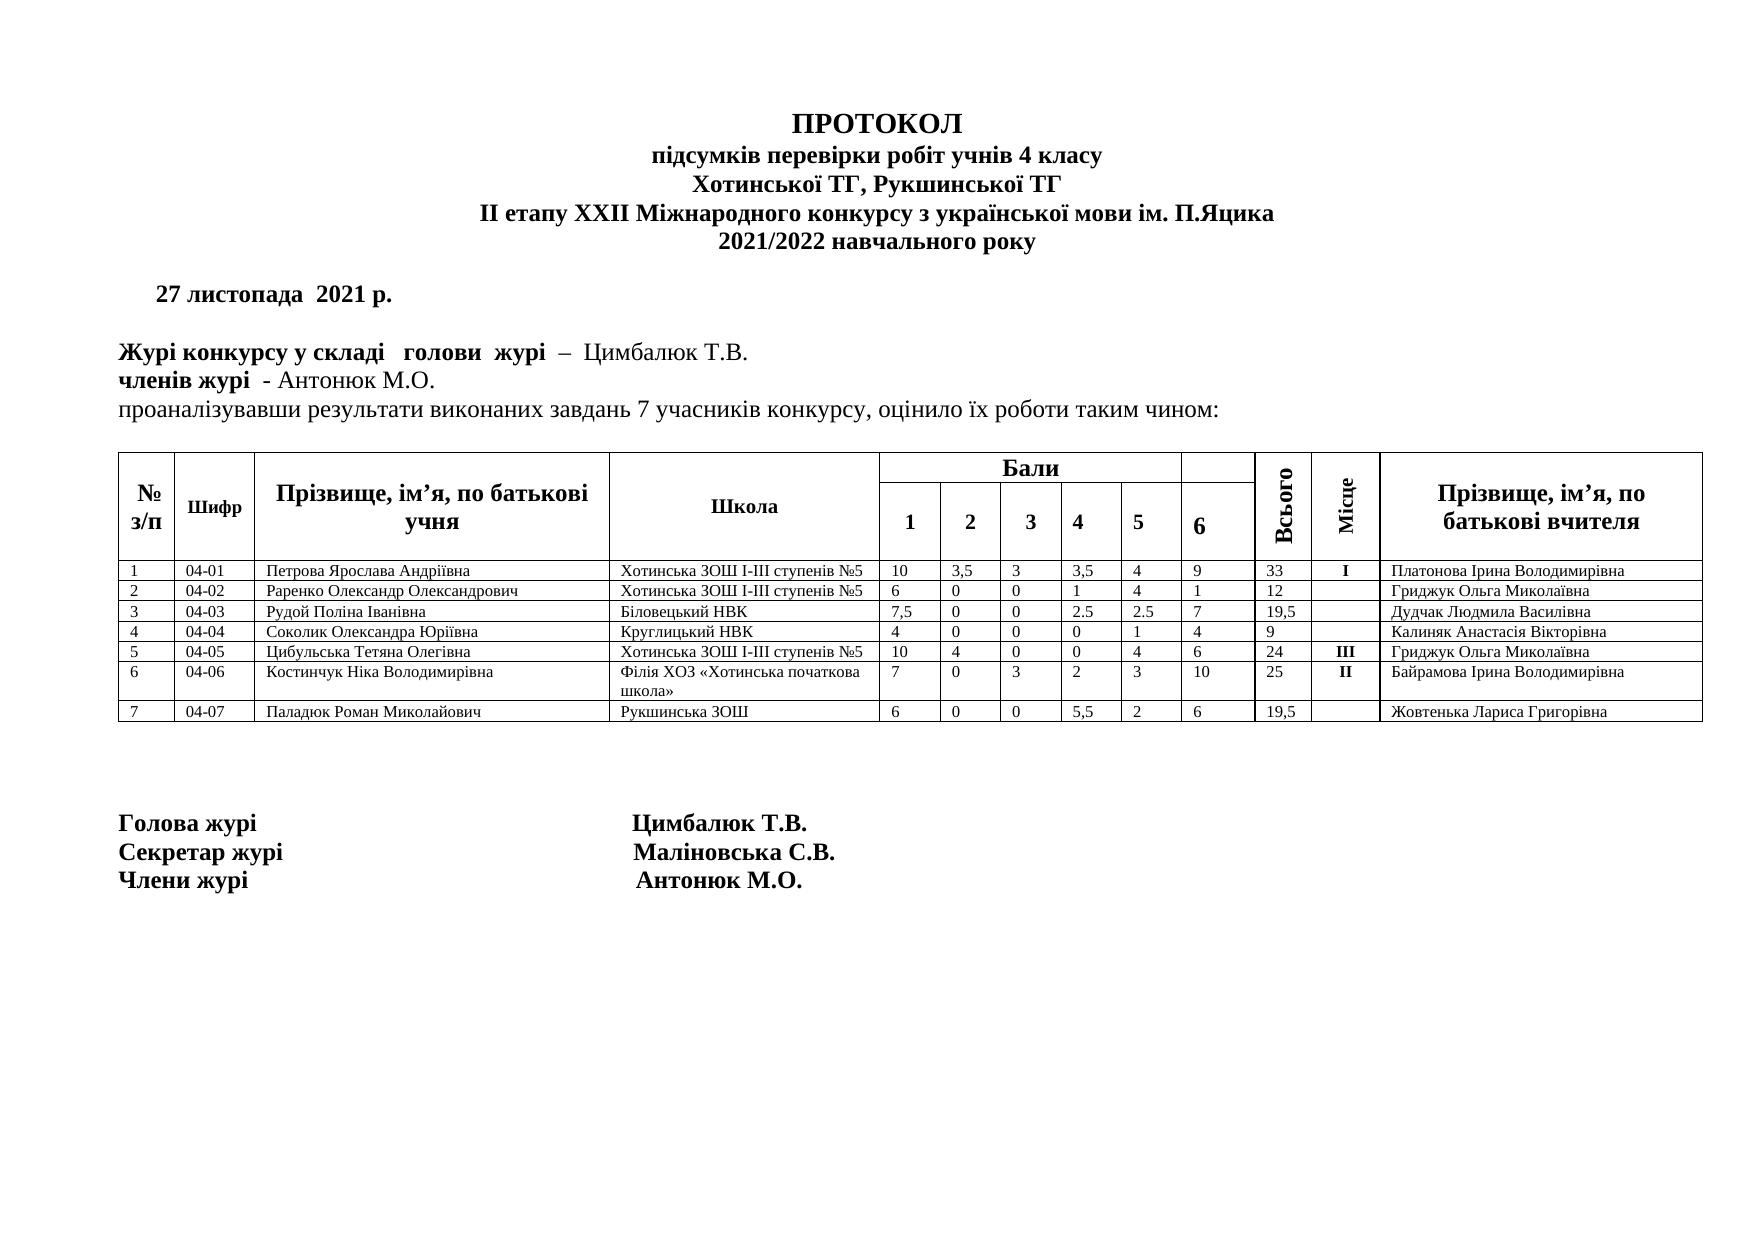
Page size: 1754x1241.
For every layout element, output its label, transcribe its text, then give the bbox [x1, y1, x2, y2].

table_cell 4 [119, 622, 174, 641]
text Секретар журі Маліновська С.В. [118, 837, 1636, 865]
table_cell 2.5 [1062, 601, 1121, 621]
table_cell 2 [119, 581, 174, 600]
table_cell 1 [880, 483, 940, 560]
table_cell 3,5 [941, 561, 1000, 580]
text 2021/2022 навчального року [118, 226, 1636, 255]
table_cell [1312, 581, 1379, 600]
table_cell 6 [880, 581, 940, 600]
table_cell 24 [1256, 642, 1311, 661]
text Голова журі Цимбалюк Т.В. [118, 808, 1636, 837]
table_cell 10 [1182, 662, 1254, 700]
table_cell 0 [941, 701, 1000, 721]
table_header Прізвище, ім’я, по батькові вчителя [1381, 453, 1702, 560]
table_cell [1312, 601, 1379, 621]
table_cell Платонова Ірина Володимирівна [1381, 561, 1702, 580]
table_cell 19,5 [1256, 701, 1311, 721]
table_cell 04-07 [175, 701, 254, 721]
table_cell 0 [1001, 622, 1061, 641]
table_cell 4 [1182, 622, 1254, 641]
table_cell Петрова Ярослава Андріївна [255, 561, 609, 580]
table_cell 0 [941, 601, 1000, 621]
table_cell 25 [1256, 662, 1311, 700]
table_cell ІІІ [1312, 642, 1379, 661]
table_header Прізвище, ім’я, по батькові учня [255, 453, 609, 560]
text підсумків перевірки робіт учнів 4 класу [118, 140, 1636, 169]
table_cell 10 [880, 642, 940, 661]
table_cell 04-05 [175, 642, 254, 661]
table_cell 3 [119, 601, 174, 621]
table_cell 6 [1182, 701, 1254, 721]
table_cell 0 [1001, 601, 1061, 621]
text ІІ етапу ХХІІ Міжнародного конкурсу з української мови ім. П.Яцика [118, 198, 1636, 226]
table_cell 1 [119, 561, 174, 580]
table_cell Філія ХОЗ «Хотинська початкова школа» [610, 662, 879, 700]
table_cell Дудчак Людмила Василівна [1381, 601, 1702, 621]
table_cell 0 [941, 622, 1000, 641]
table_cell 04-01 [175, 561, 254, 580]
title ПРОТОКОЛ [118, 107, 1636, 140]
table_cell 3 [1122, 662, 1181, 700]
table_cell 7,5 [880, 601, 940, 621]
table_cell 7 [1182, 601, 1254, 621]
table_cell 0 [1062, 642, 1121, 661]
table_cell 5,5 [1062, 701, 1121, 721]
table_cell 4 [880, 622, 940, 641]
table_cell 1 [1122, 622, 1181, 641]
table_cell Хотинська ЗОШ І-ІІІ ступенів №5 [610, 642, 879, 661]
table_cell 4 [1062, 483, 1121, 560]
table_cell 6 [1182, 642, 1254, 661]
table_cell 1 [1182, 581, 1254, 600]
table_cell 04-02 [175, 581, 254, 600]
table_cell Соколик Олександра Юріївна [255, 622, 609, 641]
table_cell Біловецький НВК [610, 601, 879, 621]
table_cell 4 [1122, 642, 1181, 661]
table_cell 0 [941, 662, 1000, 700]
table_cell Костинчук Ніка Володимирівна [255, 662, 609, 700]
table_cell 6 [1182, 483, 1254, 560]
table_cell Байрамова Ірина Володимирівна [1381, 662, 1702, 700]
table_cell 0 [1001, 642, 1061, 661]
table_cell 2 [1122, 701, 1181, 721]
table_cell Рукшинська ЗОШ [610, 701, 879, 721]
table_cell 0 [941, 581, 1000, 600]
table_header Бали [880, 453, 1181, 482]
table_header [1182, 453, 1254, 482]
table_cell Раренко Олександр Олександрович [255, 581, 609, 600]
table_header Місце [1312, 453, 1379, 560]
table_header Шифр [175, 453, 254, 560]
table_cell 3,5 [1062, 561, 1121, 580]
table_cell 3 [1001, 561, 1061, 580]
table_cell 6 [880, 701, 940, 721]
text членів журі - Антонюк М.О. [118, 366, 1636, 394]
table_cell 9 [1182, 561, 1254, 580]
table_cell 5 [119, 642, 174, 661]
table_header № з/п [119, 453, 174, 560]
table_cell Гриджук Ольга Миколаївна [1381, 581, 1702, 600]
table_cell 4 [941, 642, 1000, 661]
table_cell 4 [1122, 561, 1181, 580]
table_cell 2 [941, 483, 1000, 560]
text 27 листопада 2021 р. [156, 279, 1636, 308]
text проаналізувавши результати виконаних завдань 7 учасників конкурсу, оцінило їх роботи таким чином: [118, 394, 1636, 423]
table_cell 3 [1001, 483, 1061, 560]
table_cell 7 [880, 662, 940, 700]
table_cell Хотинська ЗОШ І-ІІІ ступенів №5 [610, 581, 879, 600]
table_cell 33 [1256, 561, 1311, 580]
table_header Школа [610, 453, 879, 560]
table_cell 2 [1062, 662, 1121, 700]
table_cell 6 [119, 662, 174, 700]
table_cell 0 [1001, 701, 1061, 721]
table_cell 19,5 [1256, 601, 1311, 621]
table_cell [1312, 701, 1379, 721]
table_cell 4 [1122, 581, 1181, 600]
table_cell Круглицький НВК [610, 622, 879, 641]
table_cell Рудой Поліна Іванівна [255, 601, 609, 621]
table_cell І [1312, 561, 1379, 580]
table_cell Калиняк Анастасія Вікторівна [1381, 622, 1702, 641]
table_cell 5 [1122, 483, 1181, 560]
text Журі конкурсу у складі голови журі – Цимбалюк Т.В. [118, 337, 1636, 366]
text Члени журі Антонюк М.О. [118, 865, 1636, 894]
table_cell 0 [1001, 581, 1061, 600]
table_cell 3 [1001, 662, 1061, 700]
table_cell 7 [119, 701, 174, 721]
table_cell Жовтенька Лариса Григорівна [1381, 701, 1702, 721]
table_cell Цибульська Тетяна Олегівна [255, 642, 609, 661]
table_cell Паладюк Роман Миколайович [255, 701, 609, 721]
table_cell 2.5 [1122, 601, 1181, 621]
table_cell 9 [1256, 622, 1311, 641]
table_cell 1 [1062, 581, 1121, 600]
table_cell 04-06 [175, 662, 254, 700]
text Хотинської ТГ, Рукшинської ТГ [118, 169, 1636, 198]
table_cell 10 [880, 561, 940, 580]
table_cell ІІ [1312, 662, 1379, 700]
table_cell 04-03 [175, 601, 254, 621]
table_cell 12 [1256, 581, 1311, 600]
table_cell Гриджук Ольга Миколаївна [1381, 642, 1702, 661]
table_cell 04-04 [175, 622, 254, 641]
table_cell [1312, 622, 1379, 641]
table_header Всього [1256, 453, 1311, 560]
table_cell 0 [1062, 622, 1121, 641]
table_cell Хотинська ЗОШ І-ІІІ ступенів №5 [610, 561, 879, 580]
